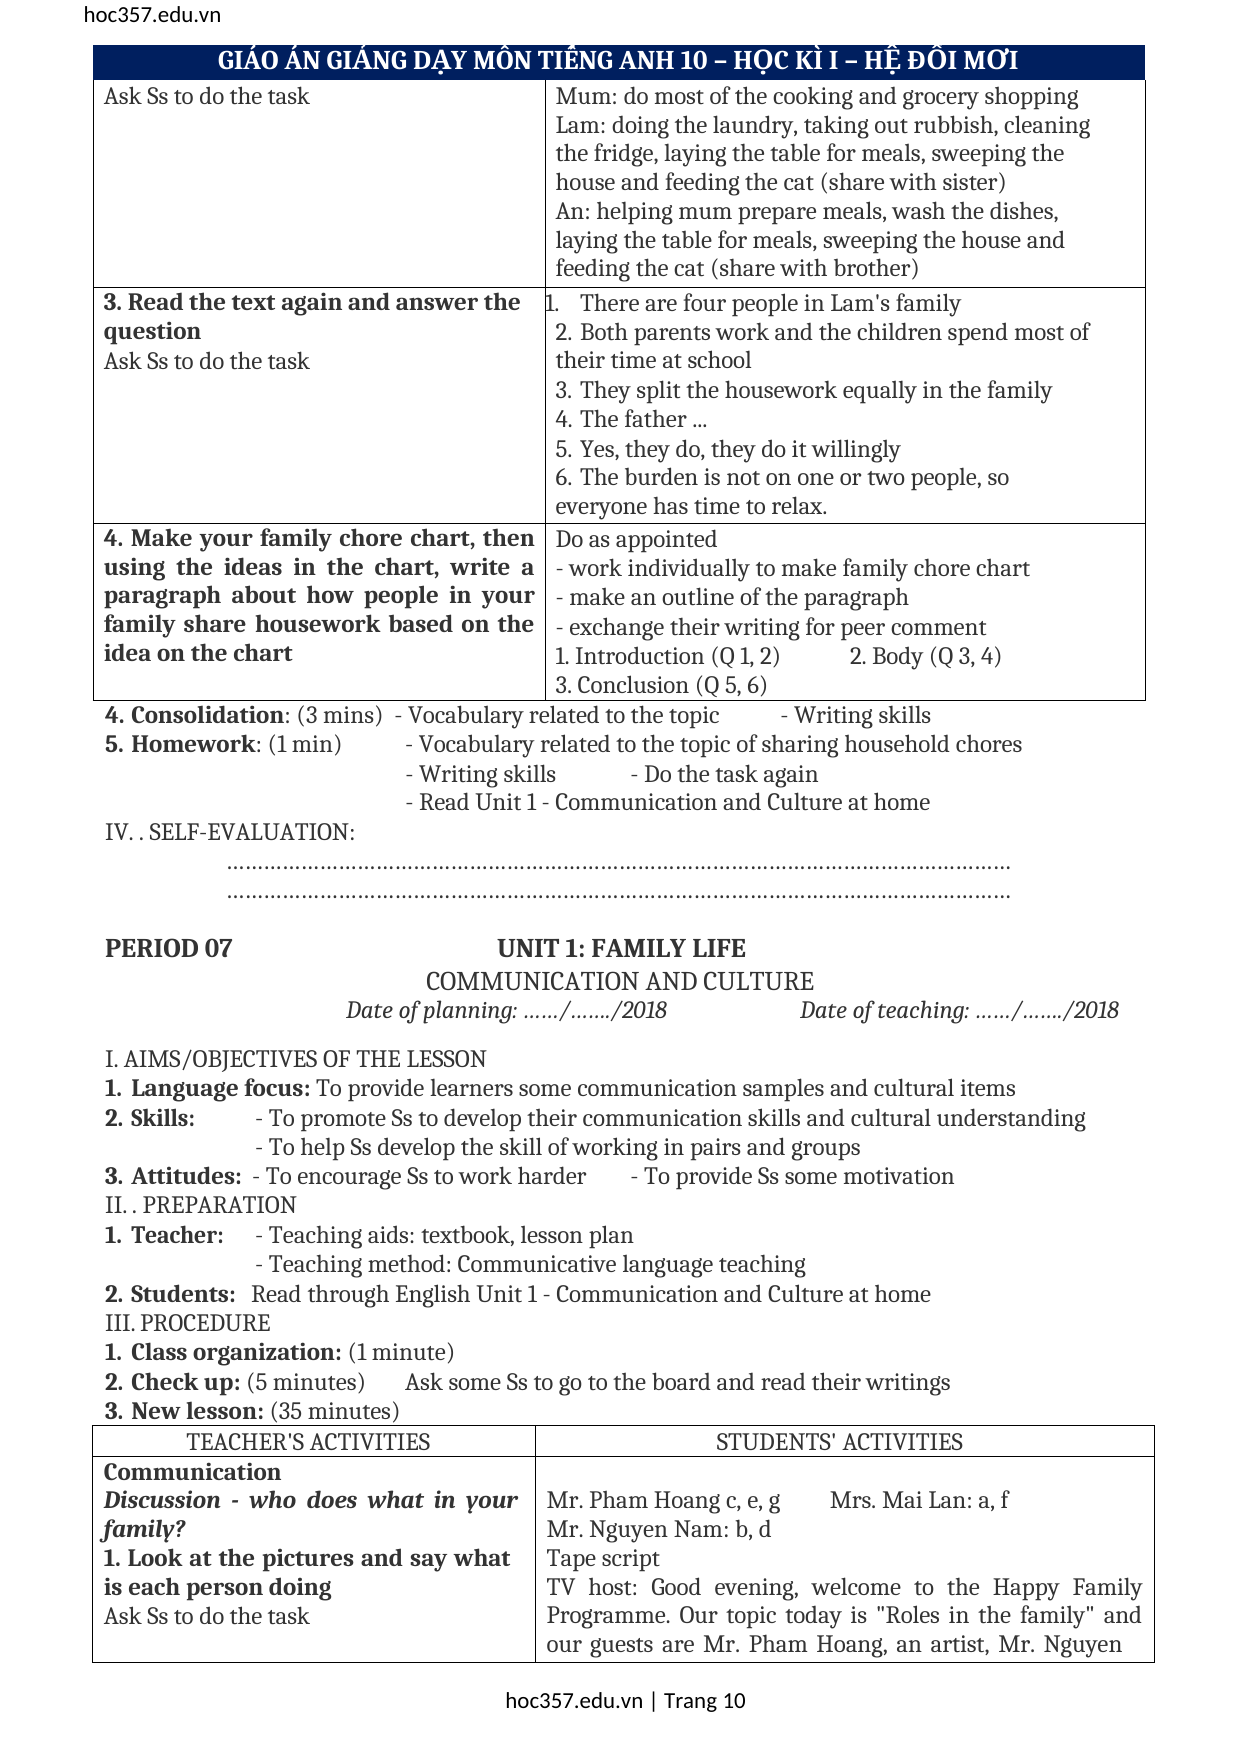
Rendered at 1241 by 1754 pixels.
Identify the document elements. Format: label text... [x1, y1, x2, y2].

list Attitudes: - To encourage Ss to work harder - To provide Ss some motivation [105, 1161, 1167, 1191]
table_cell Ask Ss to do the task [94, 80, 545, 287]
table_header GIÁO ÁN GIẢNG DẠY MÔN TIẾNG ANH 10 – HỌC KÌ I – HỆ ĐỔI MỚI [93, 45, 1145, 80]
text ……………………………………………………………………………………………………………… [105, 875, 1167, 905]
subtitle PERIOD 07 UNIT 1: FAMILY LIFE [105, 933, 1167, 965]
list Language focus: To provide learners some communication samples and cultural items [105, 1073, 1167, 1103]
text Date of planning: ……/……./2018 Date of teaching: ……/……./2018 [346, 996, 1167, 1025]
table_cell Do as appointed work individually to make family chore chart make an outline of the paragraph exchange their writing for peer comment 1. Introduction (Q 1, 2) 2. Body (Q 3, 4) 3. Conclusion (Q 5, 6) [546, 524, 1145, 699]
list Read Unit 1 - Communication and Culture at home [405, 788, 1167, 817]
list . SELF-EVALUATION: [105, 817, 1167, 846]
list AIMS/OBJECTIVES OF THE LESSON [105, 1044, 1167, 1073]
list Class organization: (1 minute) [105, 1337, 1167, 1367]
table_cell Mr. Pham Hoang c, e, g Mrs. Mai Lan: a, f Mr. Nguyen Nam: b, d Tape script TV host: Good evening, welcome to the Happy Family Programme. Our topic today is "Roles in the family" and our guests are Mr. Pham Hoang, an artist, Mr. Nguyen [536, 1457, 1154, 1662]
table_cell There are four people in Lam's family Both parents work and the children spend most of their time at school They split the housework equally in the family The father ... Yes, they do, they do it willingly The burden is not on one or two people, so everyone has time to relax. [546, 288, 1145, 523]
text ……………………………………………………………………………………………………………… [225, 846, 1167, 875]
table_cell Communication Discussion - who does what in your family? 1. Look at the pictures and say what is each person doing Ask Ss to do the task [93, 1457, 535, 1662]
table_cell 3. Read the text again and answer the question Ask Ss to do the task [94, 288, 545, 523]
list Consolidation: (3 mins) - Vocabulary related to the topic - Writing skills [105, 701, 1167, 729]
list . PREPARATION [105, 1191, 1167, 1220]
list Teacher: - Teaching aids: textbook, lesson plan [105, 1220, 1167, 1249]
list Check up: (5 minutes) Ask some Ss to go to the board and read their writings [105, 1367, 1167, 1396]
table_cell 4. Make your family chore chart, then using the ideas in the chart, write a paragraph about how people in your family share housework based on the idea on the chart [94, 524, 545, 699]
subtitle COMMUNICATION AND CULTURE [225, 965, 1015, 996]
list Students: Read through English Unit 1 - Communication and Culture at home [105, 1279, 1167, 1308]
list Homework: (1 min) - Vocabulary related to the topic of sharing household chores [105, 729, 1167, 759]
table_header TEACHER'S ACTIVITIES [93, 1426, 535, 1456]
text - To help Ss develop the skill of working in pairs and groups [255, 1132, 1167, 1161]
text - Teaching method: Communicative language teaching [255, 1249, 1167, 1279]
table_header STUDENTS' ACTIVITIES [536, 1426, 1154, 1456]
table_cell Mum: do most of the cooking and grocery shopping Lam: doing the laundry, taking out rubbish, cleaning the fridge, laying the table for meals, sweeping the house and feeding the cat (share with sister) An: helping mum prepare meals, wash the dishes, laying the table for meals, sweeping the house and feeding the cat (share with brother) [546, 80, 1145, 287]
list Skills: - To promote Ss to develop their communication skills and cultural understanding [105, 1103, 1167, 1132]
list New lesson: (35 minutes) [105, 1396, 1167, 1425]
list Writing skills - Do the task again [405, 759, 1167, 788]
list PROCEDURE [105, 1308, 1167, 1337]
